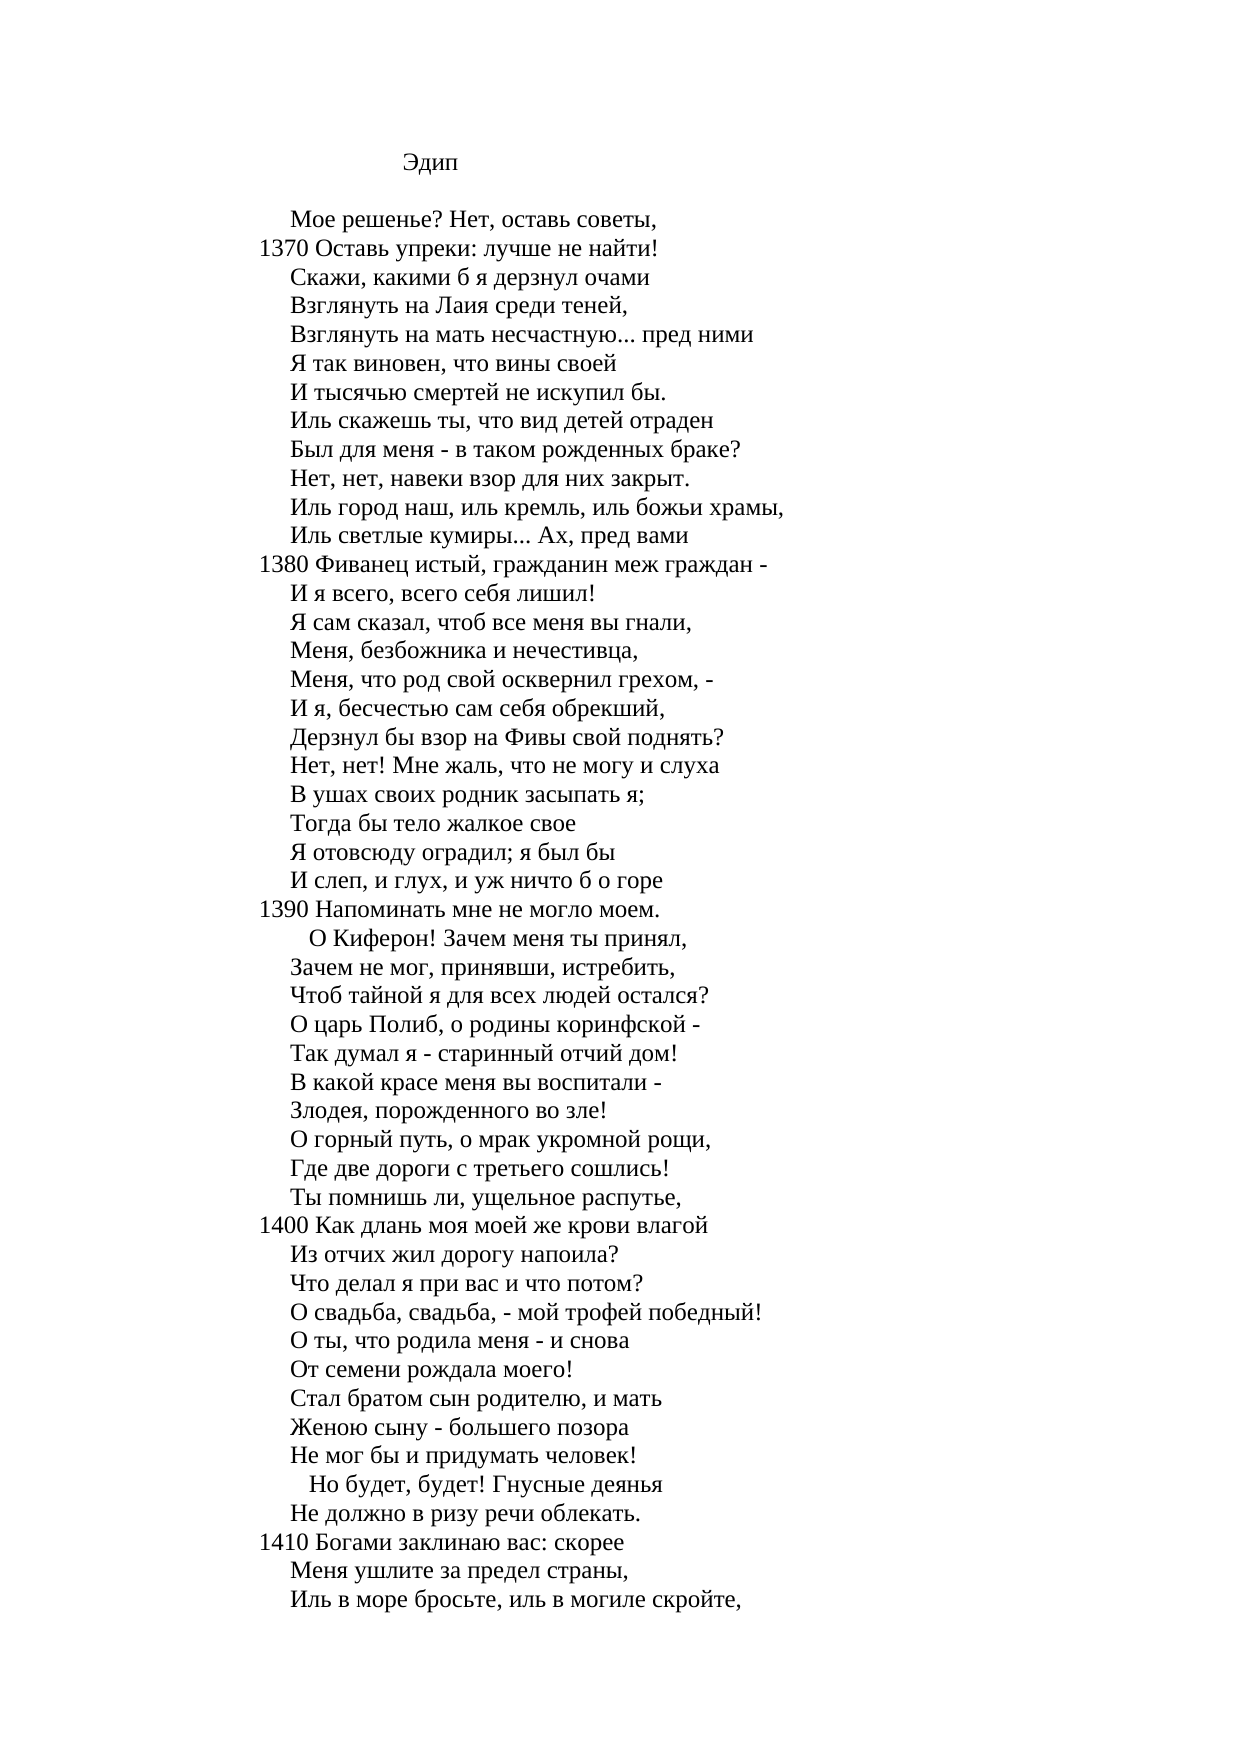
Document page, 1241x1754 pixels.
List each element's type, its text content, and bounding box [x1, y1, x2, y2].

text Из отчих жил дорогу напоила? [177, 1239, 1152, 1268]
text Иль светлые кумиры... Ах, пред вами [177, 521, 1152, 549]
text Так думал я - старинный отчий дом! [177, 1038, 1152, 1067]
text О горный путь, о мрак укромной рощи, [177, 1124, 1152, 1153]
text Женою сыну - большего позора [177, 1412, 1152, 1441]
text Я так виновен, что вины своей [177, 348, 1152, 377]
text Тогда бы тело жалкое свое [177, 808, 1152, 837]
text Был для меня - в таком рожденных браке? [177, 434, 1152, 463]
text Меня, безбожника и нечестивца, [177, 636, 1152, 664]
text И я всего, всего себя лишил! [177, 578, 1152, 607]
text 1380 Фиванец истый, гражданин меж граждан - [177, 549, 1152, 578]
text О Киферон! Зачем меня ты принял, [177, 923, 1152, 952]
text Мое решенье? Нет, оставь советы, [177, 204, 1152, 233]
text Эдип [177, 147, 1152, 176]
text Иль город наш, иль кремль, иль божьи храмы, [177, 492, 1152, 521]
text Взглянуть на мать несчастную... пред ними [177, 319, 1152, 348]
text Зачем не мог, принявши, истребить, [177, 952, 1152, 981]
text Стал братом сын родителю, и мать [177, 1383, 1152, 1412]
text Меня, что род свой осквернил грехом, - [177, 664, 1152, 693]
text Не мог бы и придумать человек! [177, 1441, 1152, 1469]
text О ты, что родила меня - и снова [177, 1326, 1152, 1354]
text О царь Полиб, о родины коринфской - [177, 1009, 1152, 1038]
text Что делал я при вас и что потом? [177, 1268, 1152, 1297]
text От семени рождала моего! [177, 1354, 1152, 1383]
text Я отовсюду оградил; я был бы [177, 837, 1152, 866]
text Не должно в ризу речи облекать. [177, 1498, 1152, 1527]
text Иль скажешь ты, что вид детей отраден [177, 406, 1152, 434]
text 1400 Как длань моя моей же крови влагой [177, 1211, 1152, 1239]
text В какой красе меня вы воспитали - [177, 1067, 1152, 1096]
text 1410 Богами заклинаю вас: скорее [177, 1527, 1152, 1556]
text Но будет, будет! Гнусные деянья [177, 1469, 1152, 1498]
text Чтоб тайной я для всех людей остался? [177, 981, 1152, 1009]
text И я, бесчестью сам себя обрекший, [177, 693, 1152, 722]
text В ушах своих родник засыпать я; [177, 779, 1152, 808]
text Злодея, порожденного во зле! [177, 1096, 1152, 1124]
text 1390 Напоминать мне не могло моем. [177, 894, 1152, 923]
text Взглянуть на Лаия среди теней, [177, 291, 1152, 319]
text 1370 Оставь упреки: лучше не найти! [177, 233, 1152, 262]
text Меня ушлите за предел страны, [177, 1556, 1152, 1584]
text Нет, нет, навеки взор для них закрыт. [177, 463, 1152, 492]
text О свадьба, свадьба, - мой трофей победный! [177, 1297, 1152, 1326]
text Дерзнул бы взор на Фивы свой поднять? [177, 722, 1152, 751]
text Я сам сказал, чтоб все меня вы гнали, [177, 607, 1152, 636]
text Ты помнишь ли, ущельное распутье, [177, 1182, 1152, 1211]
text Иль в море бросьте, иль в могиле скройте, [177, 1584, 1152, 1613]
text Скажи, какими б я дерзнул очами [177, 262, 1152, 291]
text Нет, нет! Мне жаль, что не могу и слуха [177, 751, 1152, 779]
text И слеп, и глух, и уж ничто б о горе [177, 866, 1152, 894]
text Где две дороги с третьего сошлись! [177, 1153, 1152, 1182]
text И тысячью смертей не искупил бы. [177, 377, 1152, 406]
